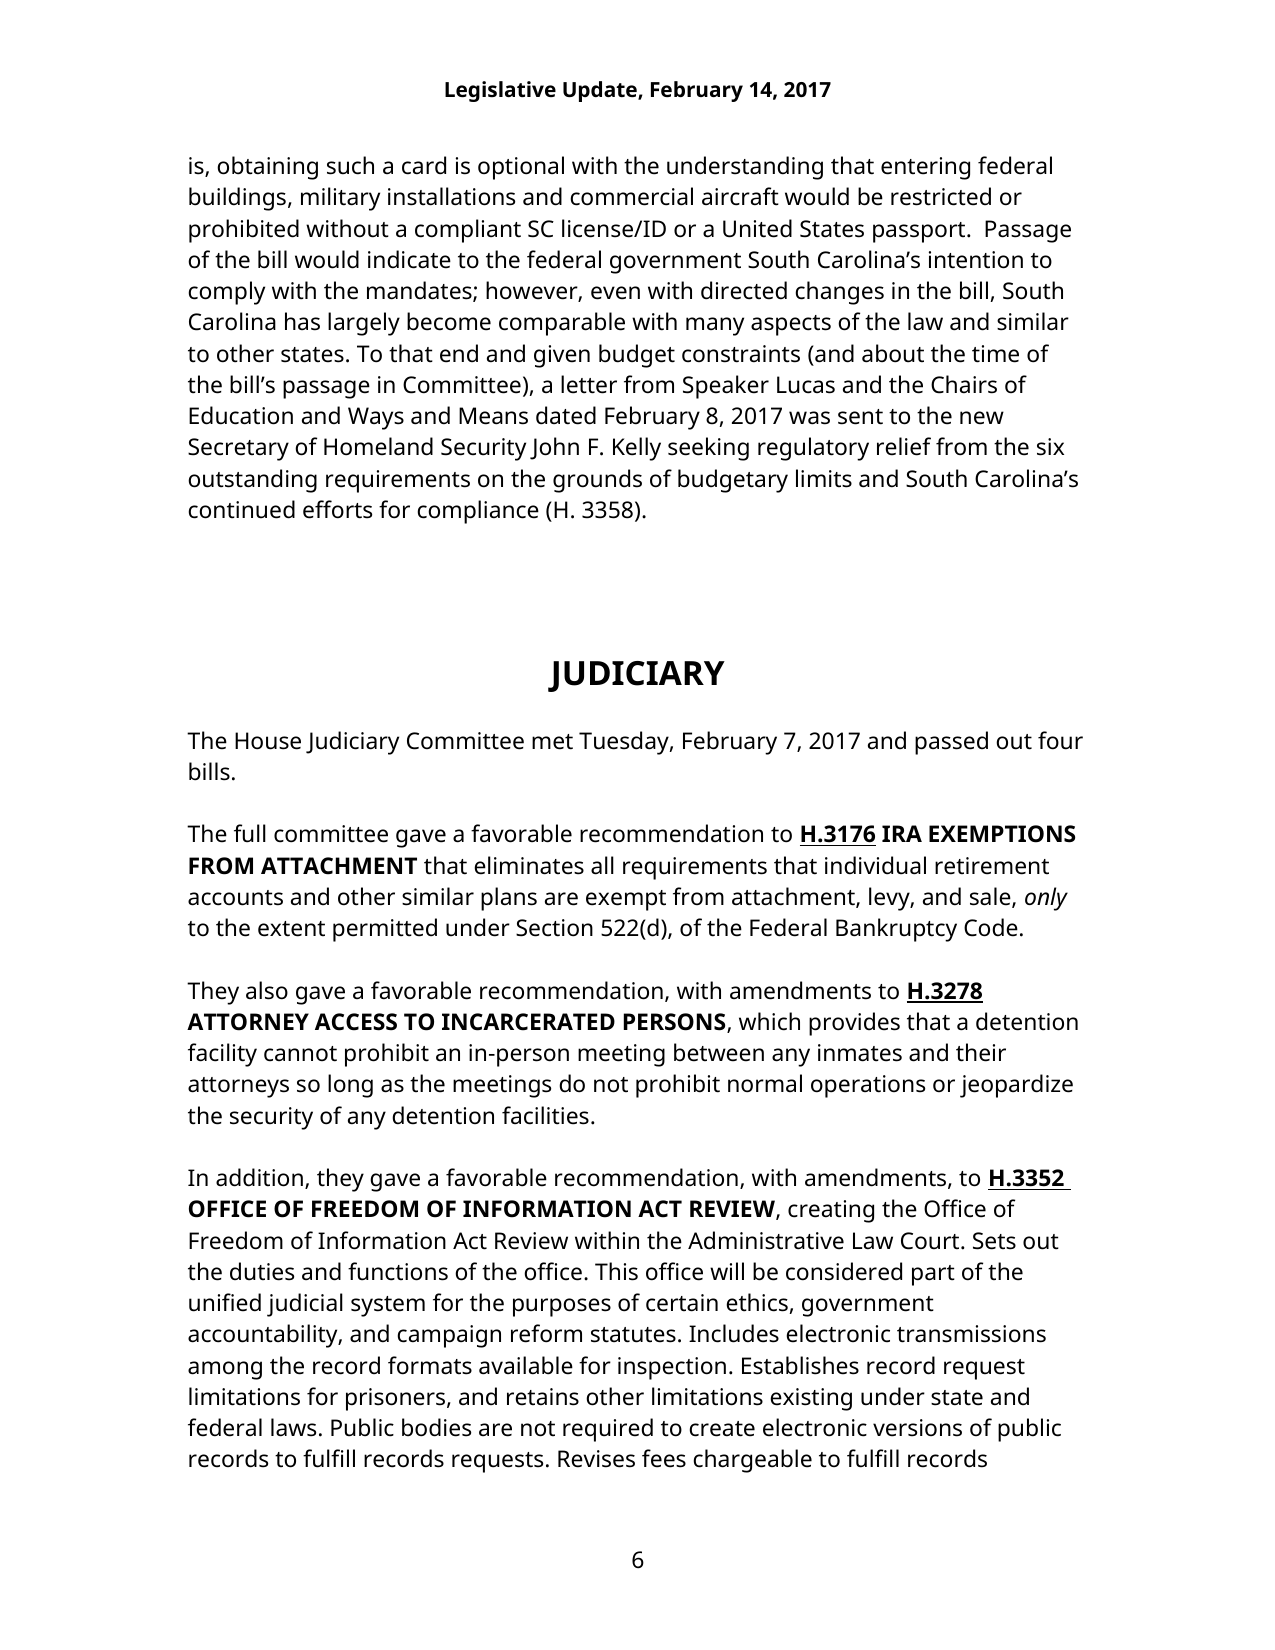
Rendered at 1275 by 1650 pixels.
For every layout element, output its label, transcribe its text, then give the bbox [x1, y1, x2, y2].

text The House Judiciary Committee met Tuesday, February 7, 2017 and passed out four bills. [187, 724, 1087, 787]
text They also gave a favorable recommendation, with amendments to H.3278 ATTORNEY ACCESS TO INCARCERATED PERSONS, which provides that a detention facility cannot prohibit an in-person meeting between any inmates and their attorneys so long as the meetings do not prohibit normal operations or jeopardize the security of any detention facilities. [187, 974, 1087, 1131]
text JUDICIARY [187, 650, 1087, 695]
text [187, 1162, 1087, 1474]
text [187, 150, 1087, 525]
text The full committee gave a favorable recommendation to H.3176 IRA EXEMPTIONS FROM ATTACHMENT that eliminates all requirements that individual retirement accounts and other similar plans are exempt from attachment, levy, and sale, only to the extent permitted under Section 522(d), of the Federal Bankruptcy Code. [187, 818, 1087, 943]
